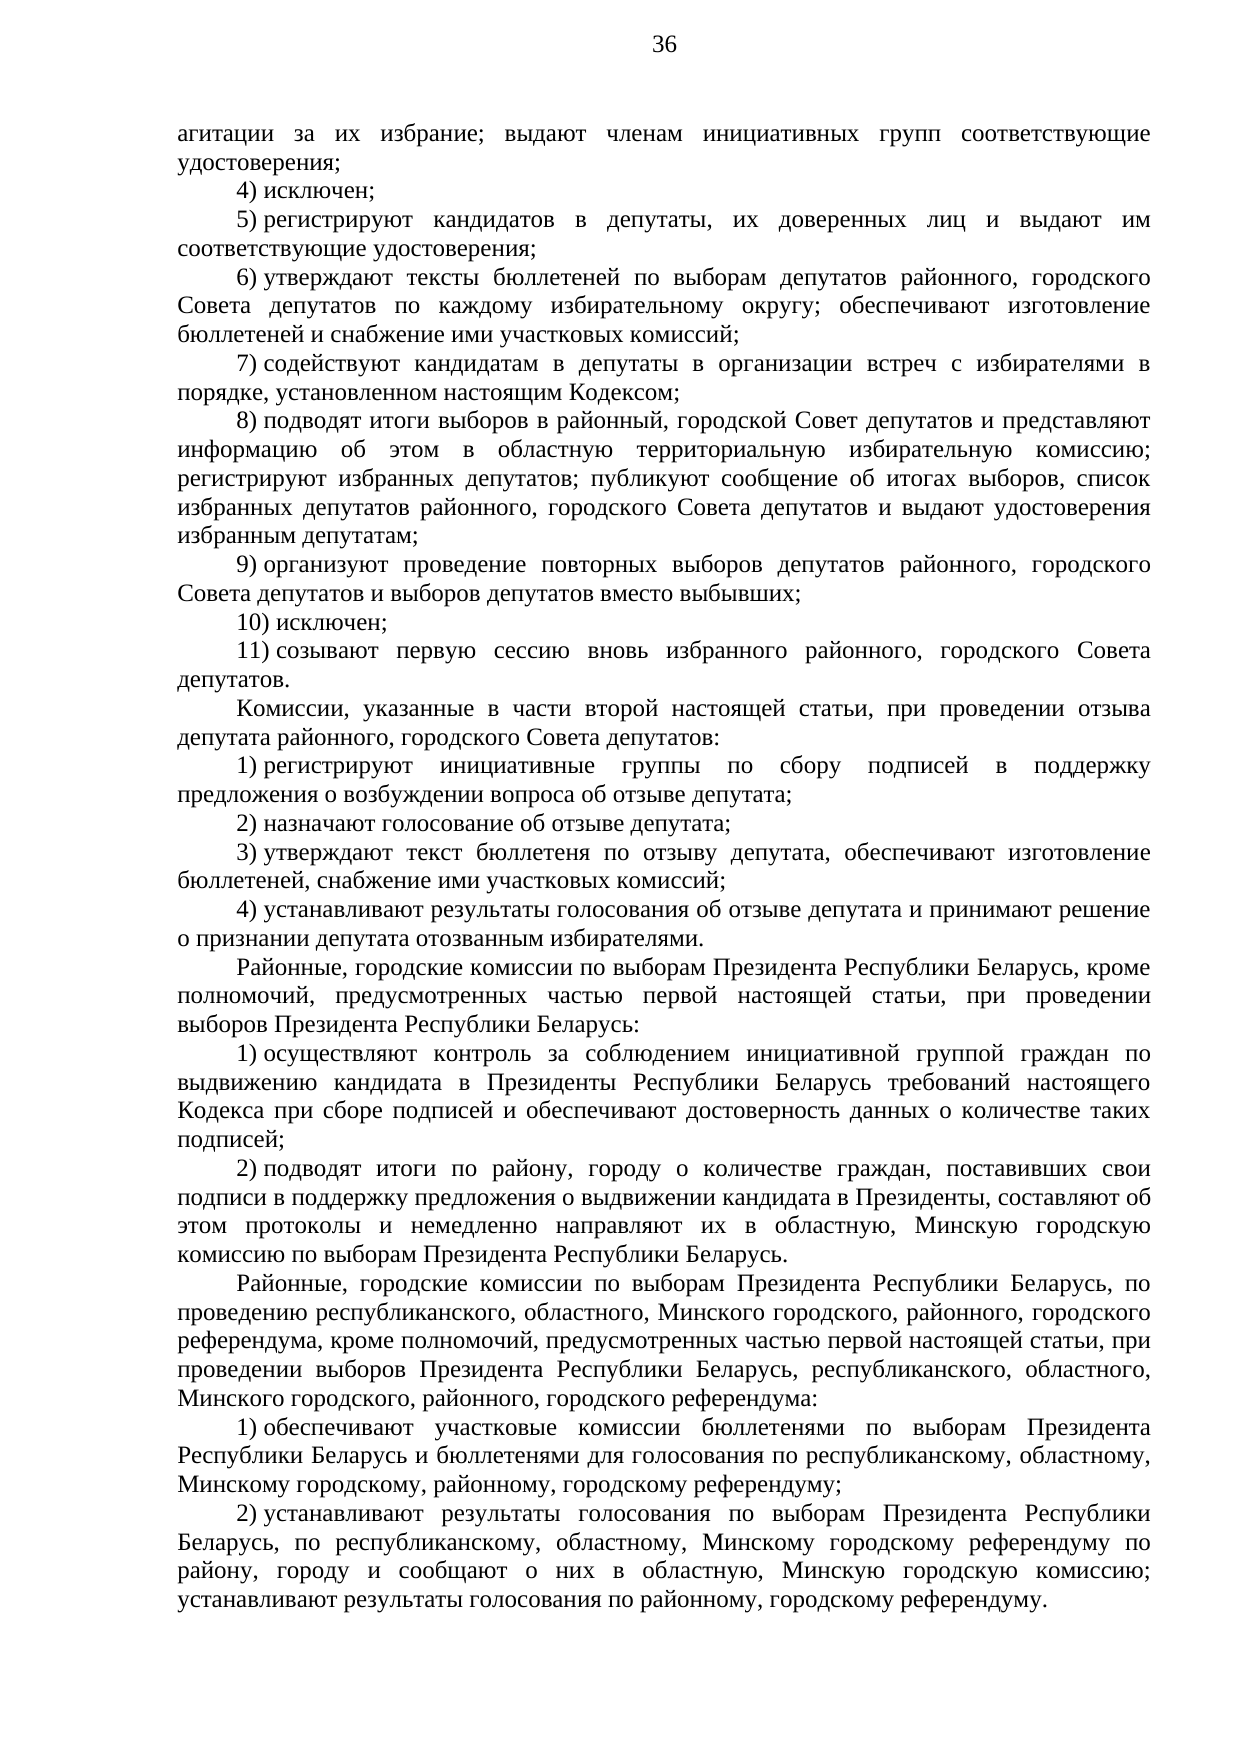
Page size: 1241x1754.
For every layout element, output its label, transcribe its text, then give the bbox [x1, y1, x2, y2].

text 2) устанавливают результаты голосования по выборам Президента Республики Беларусь, по республиканскому, областному, Минскому городскому референдуму по району, городу и сообщают о них в областную, Минскую городскую комиссию; устанавливают результаты голосования по районному, городскому референдуму. [177, 1498, 1152, 1613]
text 5) регистрируют кандидатов в депутаты, их доверенных лиц и выдают им соответствующие удостоверения; [177, 204, 1152, 262]
text 3) утверждают текст бюллетеня по отзыву депутата, обеспечивают изготовление бюллетеней, снабжение ими участковых комиссий; [177, 837, 1152, 894]
text 11) созывают первую сессию вновь избранного районного, городского Совета депутатов. [177, 636, 1152, 693]
text 4) устанавливают результаты голосования об отзыве депутата и принимают решение о признании депутата отозванным избирателями. [177, 894, 1152, 952]
text 6) утверждают тексты бюллетеней по выборам депутатов районного, городского Совета депутатов по каждому избирательному округу; обеспечивают изготовление бюллетеней и снабжение ими участковых комиссий; [177, 262, 1152, 348]
text 4) исключен; [177, 176, 1152, 204]
text 8) подводят итоги выборов в районный, городской Совет депутатов и представляют информацию об этом в областную территориальную избирательную комиссию; регистрируют избранных депутатов; публикуют сообщение об итогах выборов, список избранных депутатов районного, городского Совета депутатов и выдают удостоверения избранным депутатам; [177, 406, 1152, 549]
text 1) осуществляют контроль за соблюдением инициативной группой граждан по выдвижению кандидата в Президенты Республики Беларусь требований настоящего Кодекса при сборе подписей и обеспечивают достоверность данных о количестве таких подписей; [177, 1038, 1152, 1153]
text 2) назначают голосование об отзыве депутата; [177, 808, 1152, 837]
text 2) подводят итоги по району, городу о количестве граждан, поставивших свои подписи в поддержку предложения о выдвижении кандидата в Президенты, составляют об этом протоколы и немедленно направляют их в областную, Минскую городскую комиссию по выборам Президента Республики Беларусь. [177, 1153, 1152, 1268]
text 7) содействуют кандидатам в депутаты в организации встреч с избирателями в порядке, установленном настоящим Кодексом; [177, 348, 1152, 406]
text 9) организуют проведение повторных выборов депутатов районного, городского Совета депутатов и выборов депутатов вместо выбывших; [177, 549, 1152, 607]
text 1) обеспечивают участковые комиссии бюллетенями по выборам Президента Республики Беларусь и бюллетенями для голосования по республиканскому, областному, Минскому городскому, районному, городскому референдуму; [177, 1412, 1152, 1498]
text 10) исключен; [177, 607, 1152, 636]
text Районные, городские комиссии по выборам Президента Республики Беларусь, по проведению республиканского, областного, Минского городского, районного, городского референдума, кроме полномочий, предусмотренных частью первой настоящей статьи, при проведении выборов Президента Республики Беларусь, республиканского, областного, Минского городского, районного, городского референдума: [177, 1268, 1152, 1412]
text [177, 118, 1152, 176]
text 1) регистрируют инициативные группы по сбору подписей в поддержку предложения о возбуждении вопроса об отзыве депутата; [177, 751, 1152, 808]
text Комиссии, указанные в части второй настоящей статьи, при проведении отзыва депутата районного, городского Совета депутатов: [177, 693, 1152, 751]
text Районные, городские комиссии по выборам Президента Республики Беларусь, кроме полномочий, предусмотренных частью первой настоящей статьи, при проведении выборов Президента Республики Беларусь: [177, 952, 1152, 1038]
